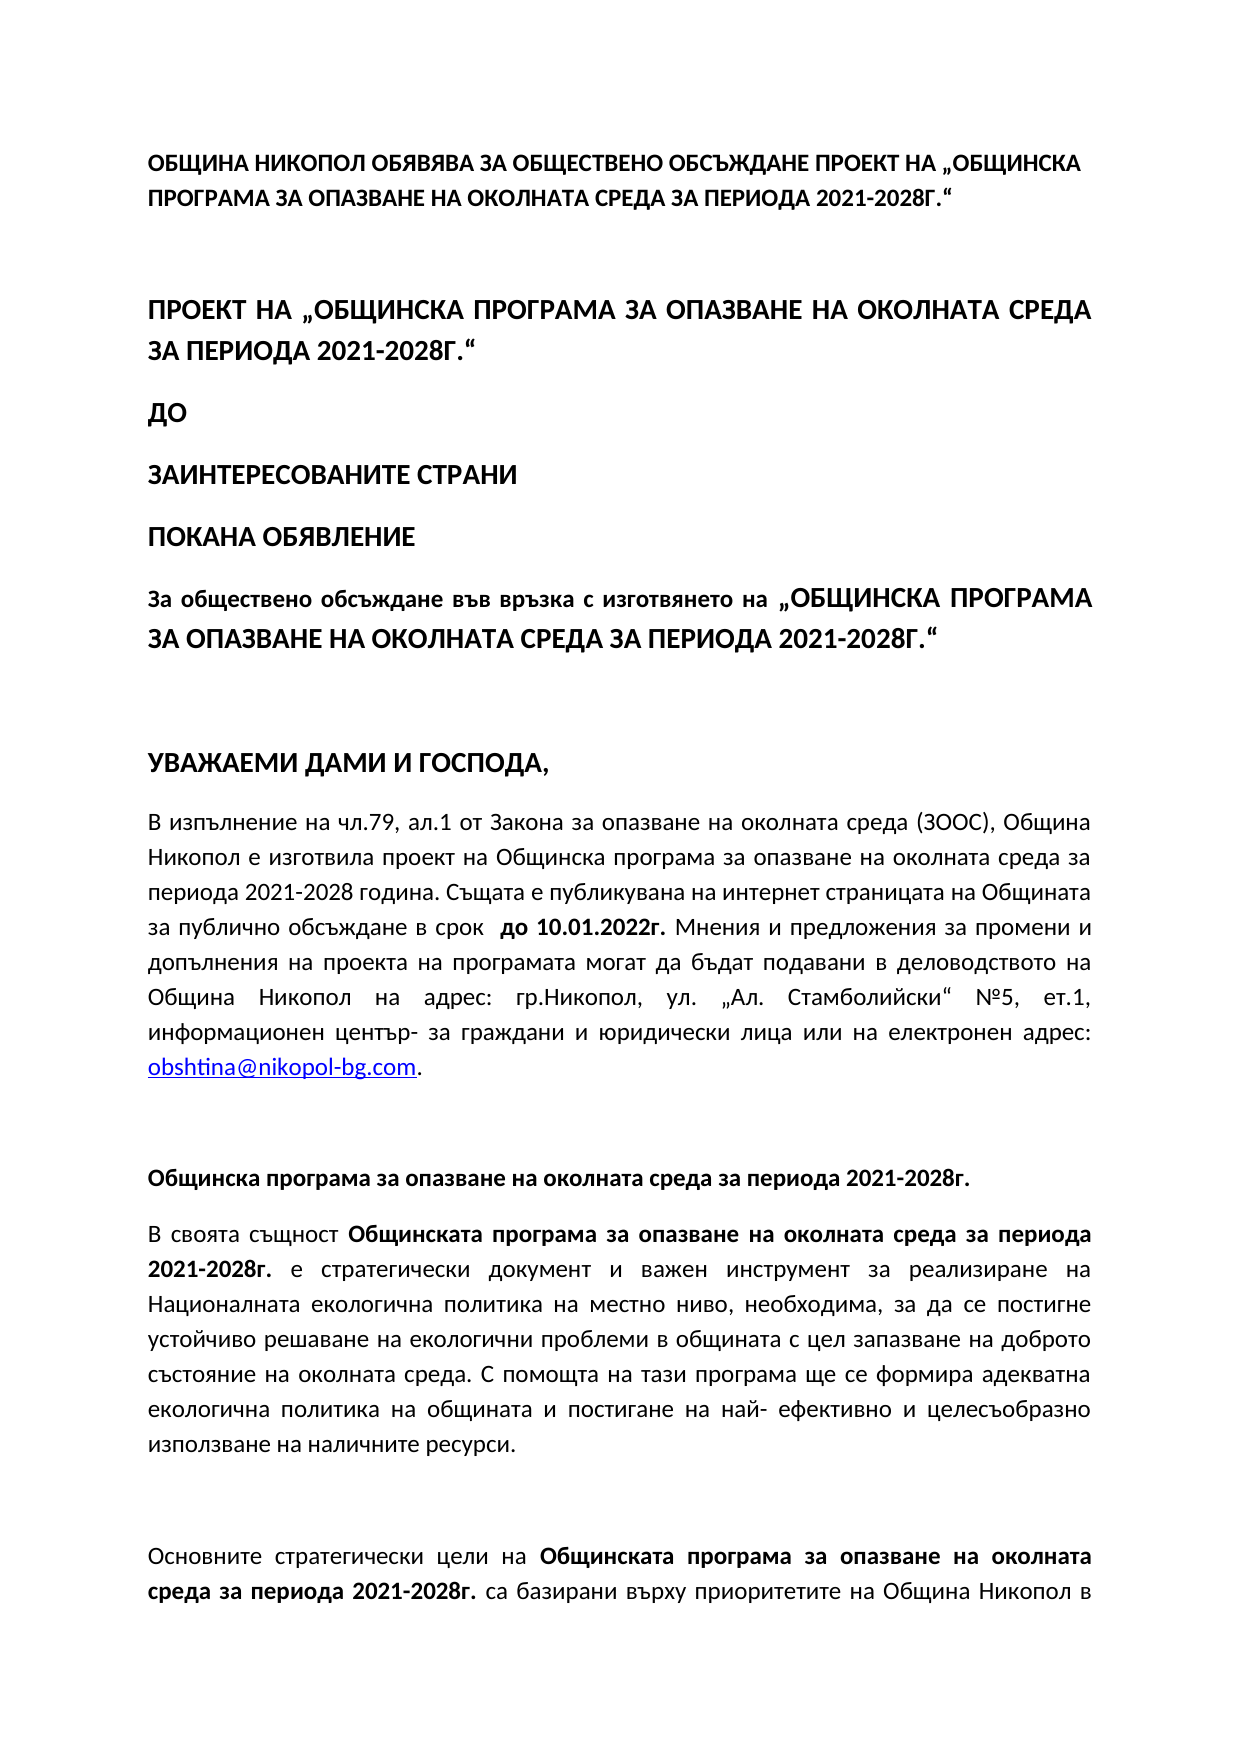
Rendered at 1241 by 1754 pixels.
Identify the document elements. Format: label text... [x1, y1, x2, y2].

text Общинска програма за опазване на околната среда за периода 2021-2028г. [148, 1162, 1093, 1193]
text УВАЖАЕМИ ДАМИ И ГОСПОДА, [148, 744, 1093, 779]
text ЗАИНТЕРЕСОВАНИТЕ СТРАНИ [148, 456, 1093, 492]
text ПРОЕКТ НА „ОБЩИНСКА ПРОГРАМА ЗА ОПАЗВАНЕ НА ОКОЛНАТА СРЕДА ЗА ПЕРИОДА 2021-2028Г.“ [148, 291, 1093, 368]
text В изпълнение на чл.79, ал.1 от Закона за опазване на околната среда (ЗООС), Община Никопол е изготвила проект на Общинска програма за опазване на околната среда за периода 2021-2028 година. Същата е публикувана на интернет страницата на Общината за публично обсъждане в срок до 10.01.2022г. Мнения и предложения за промени и допълнения на проекта на програмата могат да бъдат подавани в деловодството на Община Никопол на адрес: гр.Никопол, ул. „Ал. Стамболийски“ №5, ет.1, информационен център- за граждани и юридически лица или на електронен адрес: obshtina@nikopol-bg.com. [148, 806, 1093, 1081]
text ПОКАНА ОБЯВЛЕНИЕ [148, 518, 1093, 553]
text В своята същност Общинската програма за опазване на околната среда за периода 2021-2028г. е стратегически документ и важен инструмент за реализиране на Националната екологична политика на местно ниво, необходима, за да се постигне устойчиво решаване на екологични проблеми в общината с цел запазване на доброто състояние на околната среда. С помощта на тази програма ще се формира адекватна екологична политика на общината и постигане на най- ефективно и целесъобразно използване на наличните ресурси. [148, 1218, 1093, 1459]
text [148, 1540, 1093, 1605]
text За обществено обсъждане във връзка с изготвянето на „ОБЩИНСКА ПРОГРАМА ЗА ОПАЗВАНЕ НА ОКОЛНАТА СРЕДА ЗА ПЕРИОДА 2021-2028Г.“ [148, 579, 1093, 656]
text ДО [148, 394, 1093, 430]
text ОБЩИНА НИКОПОЛ ОБЯВЯВА ЗА ОБЩЕСТВЕНО ОБСЪЖДАНЕ ПРОЕКТ НА „ОБЩИНСКА ПРОГРАМА ЗА ОПАЗВАНЕ НА ОКОЛНАТА СРЕДА ЗА ПЕРИОДА 2021-2028Г.“ [148, 148, 1093, 213]
